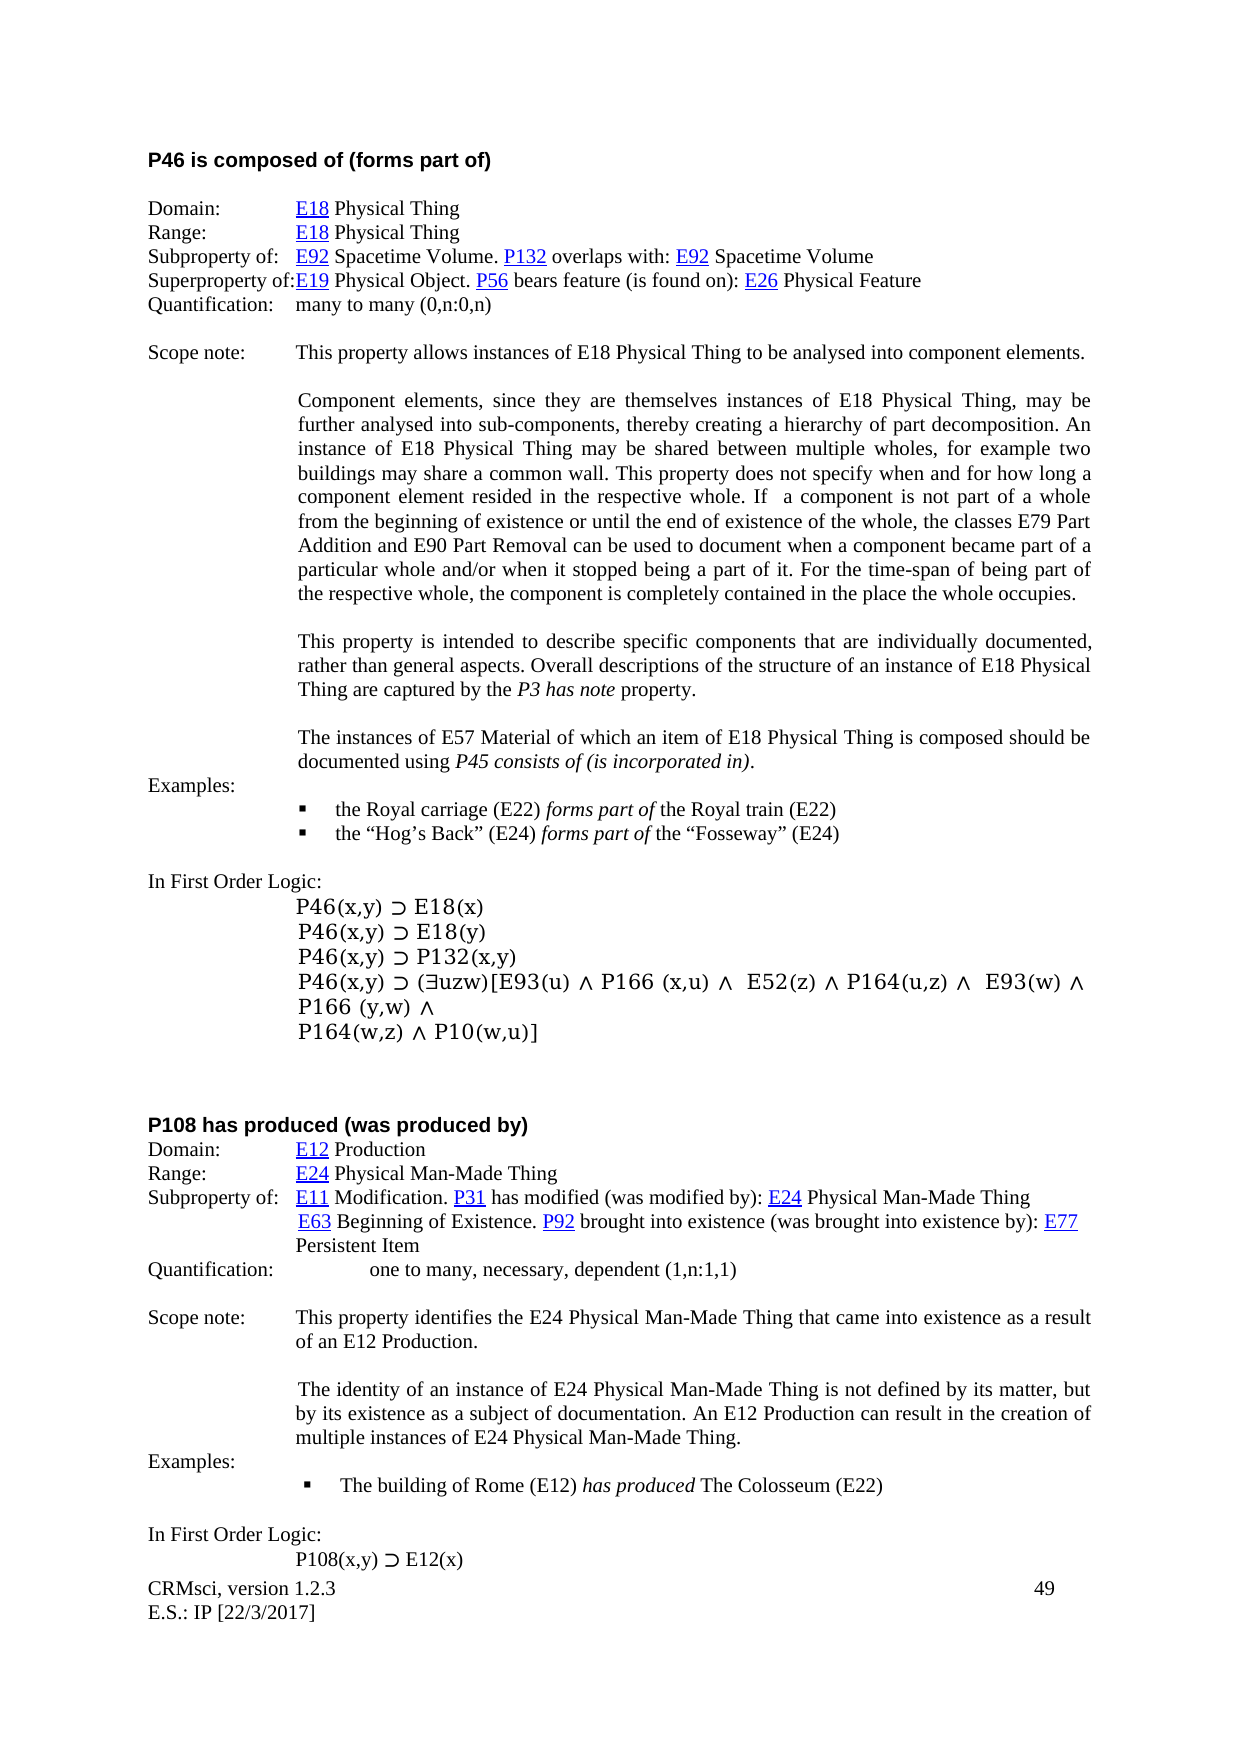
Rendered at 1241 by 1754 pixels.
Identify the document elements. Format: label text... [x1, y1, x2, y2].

text Domain: E18 Physical Thing [148, 196, 1092, 220]
text P46(x,y) ⊃ E18(y) [223, 918, 1092, 943]
text Examples: [148, 1449, 1092, 1473]
text Examples: [148, 773, 1092, 797]
text In First Order Logic: [148, 869, 1092, 893]
text Component elements, since they are themselves instances of E18 Physical Thing, may be further analysed into sub-components, thereby creating a hierarchy of part decomposition. An instance of E18 Physical Thing may be shared between multiple wholes, for example two buildings may share a common wall. This property does not specify when and for how long a component element resided in the respective whole. If a component is not part of a whole from the beginning of existence or until the end of existence of the whole, the classes E79 Part Addition and E90 Part Removal can be used to document when a component became part of a particular whole and/or when it stopped being a part of it. For the time-span of being part of the respective whole, the component is completely contained in the place the whole occupies. [298, 388, 1092, 605]
text Range: E24 Physical Man-Made Thing [148, 1161, 1092, 1185]
text The identity of an instance of E24 Physical Man-Made Thing is not defined by its matter, but by its existence as a subject of documentation. An E12 Production can result in the creation of multiple instances of E24 Physical Man-Made Thing. [295, 1377, 1092, 1449]
text E63 Beginning of Existence. P92 brought into existence (was brought into existence by): E77 Persistent Item [295, 1209, 1092, 1257]
text Quantification: one to many, necessary, dependent (1,n:1,1) [148, 1257, 1092, 1281]
text Scope note: This property allows instances of E18 Physical Thing to be analysed into component elements. [148, 340, 1092, 364]
list the Royal carriage (E22) forms part of the Royal train (E22) [298, 797, 1092, 821]
text P46(x,y) ⊃ P132(x,y) [223, 943, 1092, 968]
text Range: E18 Physical Thing [148, 220, 1092, 244]
list the “Hog’s Back” (E24) forms part of the “Fosseway” (E24) [298, 821, 1092, 845]
subtitle P46 is composed of (forms part of) [148, 148, 1092, 172]
text P46(x,y) ⊃ E18(x) [148, 893, 1092, 918]
text Subproperty of: E11 Modification. P31 has modified (was modified by): E24 Physical Man-Made Thing [148, 1185, 1092, 1209]
text P108(x,y) ⊃ E12(x) [148, 1546, 1092, 1571]
text The instances of E57 Material of which an item of E18 Physical Thing is composed should be documented using P45 consists of (is incorporated in). [298, 725, 1092, 773]
text Superproperty of:E19 Physical Object. P56 bears feature (is found on): E26 Physical Feature [148, 268, 1092, 292]
text In First Order Logic: [148, 1522, 1092, 1546]
text Scope note: This property identifies the E24 Physical Man-Made Thing that came into existence as a result of an E12 Production. [148, 1305, 1092, 1353]
text P164(w,z) ∧ P10(w,u)] [223, 1019, 1092, 1044]
text Domain: E12 Production [148, 1137, 1092, 1161]
list The building of Rome (E12) has produced Τhe Colosseum (E22) [302, 1473, 1092, 1497]
text Subproperty of: E92 Spacetime Volume. P132 overlaps with: E92 Spacetime Volume [148, 244, 1092, 268]
text Quantification: many to many (0,n:0,n) [148, 292, 1092, 316]
text P46(x,y) ⊃ (uzw)[E93(u) ∧ P166 (x,u) ∧ E52(z) ∧ P164(u,z) ∧ E93(w) ∧ P166 (y,w) ∧ [298, 968, 1092, 1019]
subtitle P108 has produced (was produced by) [148, 1113, 1092, 1137]
text This property is intended to describe specific components that are individually documented, rather than general aspects. Overall descriptions of the structure of an instance of E18 Physical Thing are captured by the P3 has note property. [298, 629, 1092, 701]
